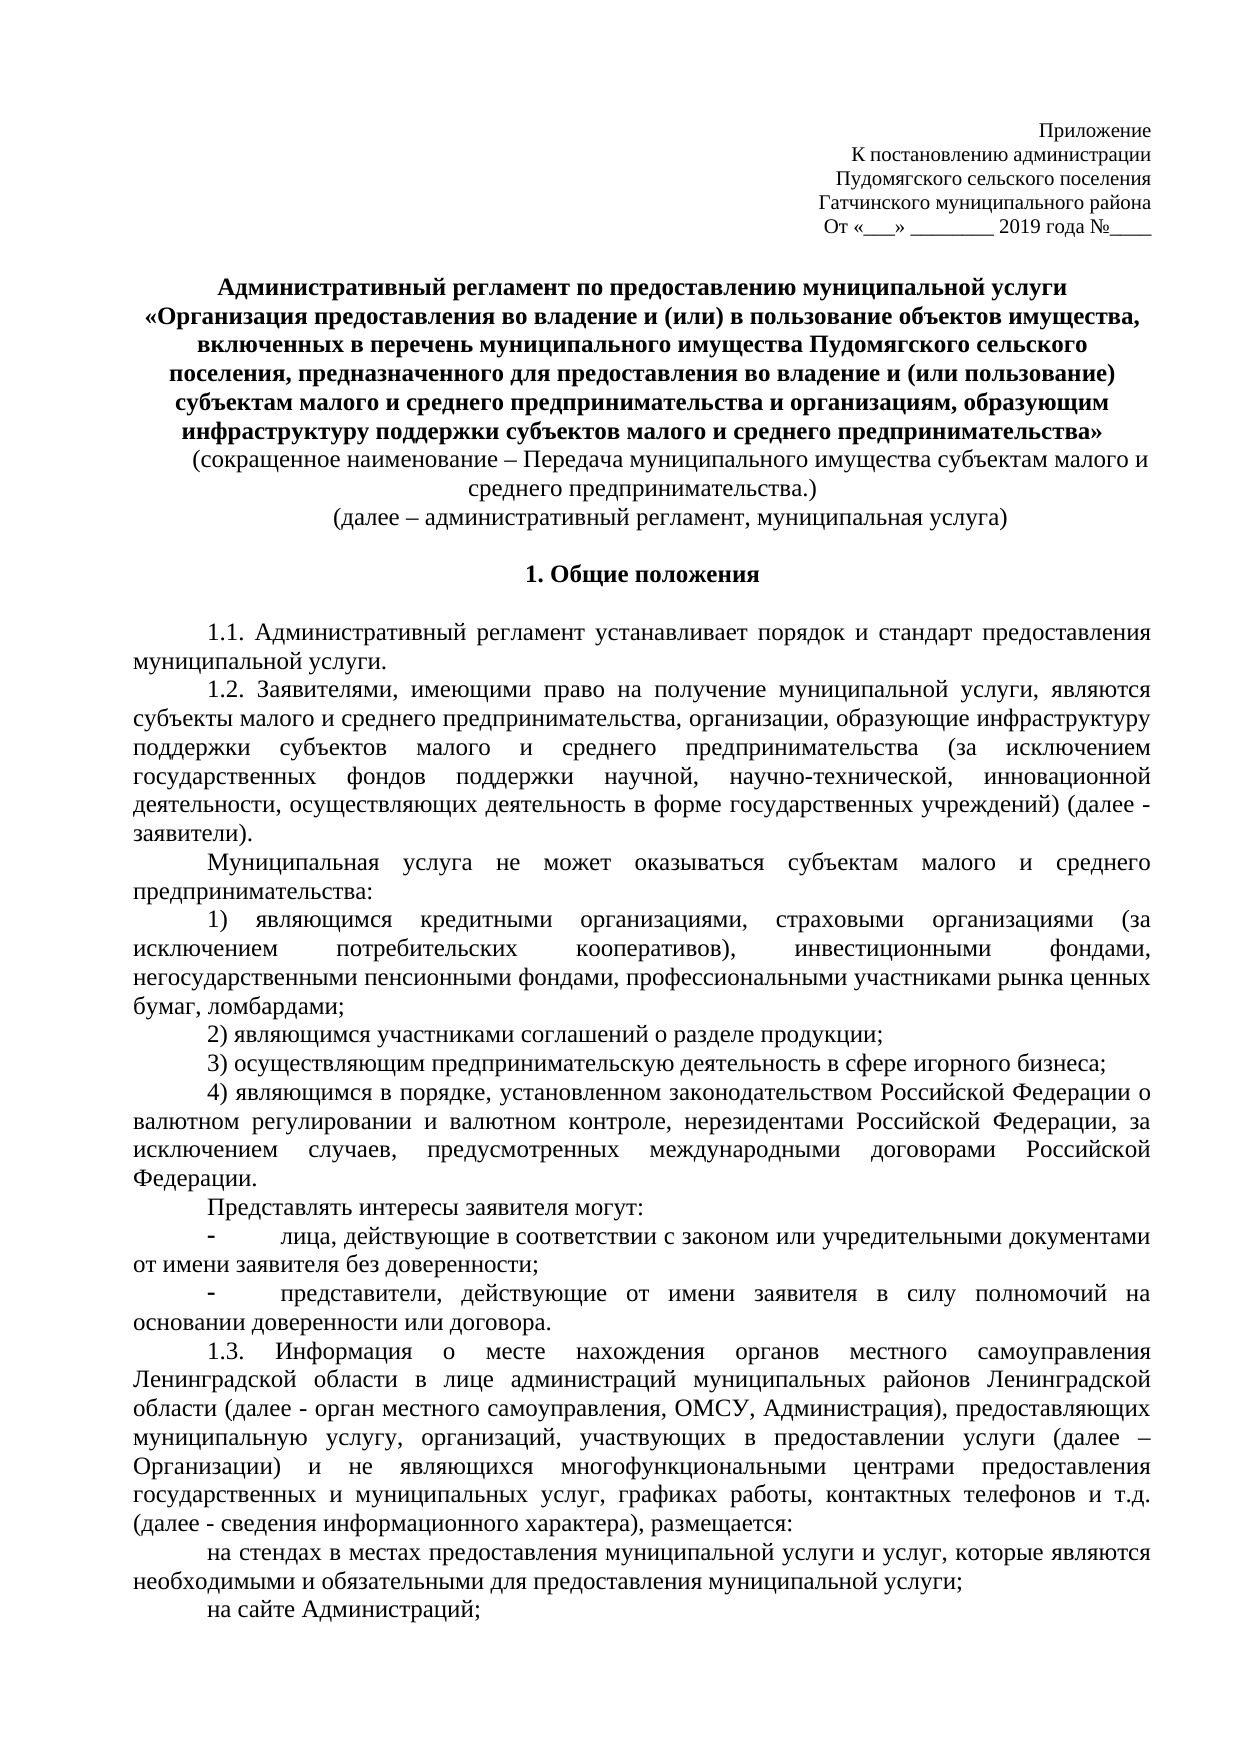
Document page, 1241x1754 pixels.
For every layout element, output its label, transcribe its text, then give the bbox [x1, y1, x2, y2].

text 1) являющимся кредитными организациями, страховыми организациями (за исключением потребительских кооперативов), инвестиционными фондами, негосударственными пенсионными фондами, профессиональными участниками рынка ценных бумаг, ломбардами; [133, 904, 1152, 1019]
text Муниципальная услуга не может оказываться субъектам малого и среднего предпринимательства: [133, 847, 1152, 904]
text Административный регламент по предоставлению муниципальной услуги «Организация предоставления во владение и (или) в пользование объектов имущества, включенных в перечень муниципального имущества Пудомягского сельского поселения, предназначенного для предоставления во владение и (или пользование) субъектам малого и среднего предпринимательства и организациям, образующим инфраструктуру поддержки субъектов малого и среднего предпринимательства» [133, 272, 1152, 444]
text К постановлению администрации [133, 142, 1151, 166]
text 1.1. Административный регламент устанавливает порядок и стандарт предоставления муниципальной услуги. [133, 617, 1152, 674]
text От «___» ________ 2019 года №____ [133, 214, 1151, 238]
text на стендах в местах предоставления муниципальной услуги и услуг, которые являются необходимыми и обязательными для предоставления муниципальной услуги; [133, 1537, 1152, 1594]
text Приложение [133, 118, 1151, 142]
text 1.2. Заявителями, имеющими право на получение муниципальной услуги, являются субъекты малого и среднего предпринимательства, организации, образующие инфраструктуру поддержки субъектов малого и среднего предпринимательства (за исключением государственных фондов поддержки научной, научно-технической, инновационной деятельности, осуществляющих деятельность в форме государственных учреждений) (далее - заявители). [133, 674, 1152, 847]
list лица, действующие в соответствии с законом или учредительными документами от имени заявителя без доверенности; [133, 1221, 1152, 1278]
text 1. Общие положения [133, 559, 1152, 588]
text Пудомягского сельского поселения [133, 166, 1151, 190]
text Гатчинского муниципального района [133, 190, 1151, 214]
text (далее – административный регламент, муниципальная услуга) [133, 502, 1152, 531]
text 2) являющимся участниками соглашений о разделе продукции; [133, 1019, 1152, 1048]
text (сокращенное наименование – Передача муниципального имущества субъектам малого и среднего предпринимательства.) [133, 444, 1152, 502]
text 3) осуществляющим предпринимательскую деятельность в сфере игорного бизнеса; [133, 1048, 1152, 1077]
text 4) являющимся в порядке, установленном законодательством Российской Федерации о валютном регулировании и валютном контроле, нерезидентами Российской Федерации, за исключением случаев, предусмотренных международными договорами Российской Федерации. [133, 1077, 1152, 1192]
text 1.3. Информация о месте нахождения органов местного самоуправления Ленинградской области в лице администраций муниципальных районов Ленинградской области (далее - орган местного самоуправления, ОМСУ, Администрация), предоставляющих муниципальную услугу, организаций, участвующих в предоставлении услуги (далее – Организации) и не являющихся многофункциональными центрами предоставления государственных и муниципальных услуг, графиках работы, контактных телефонов и т.д. (далее - сведения информационного характера), размещается: [133, 1336, 1152, 1537]
list представители, действующие от имени заявителя в силу полномочий на основании доверенности или договора. [133, 1278, 1152, 1336]
text Представлять интересы заявителя могут: [133, 1192, 1152, 1221]
text на сайте Администраций; [133, 1594, 1152, 1623]
